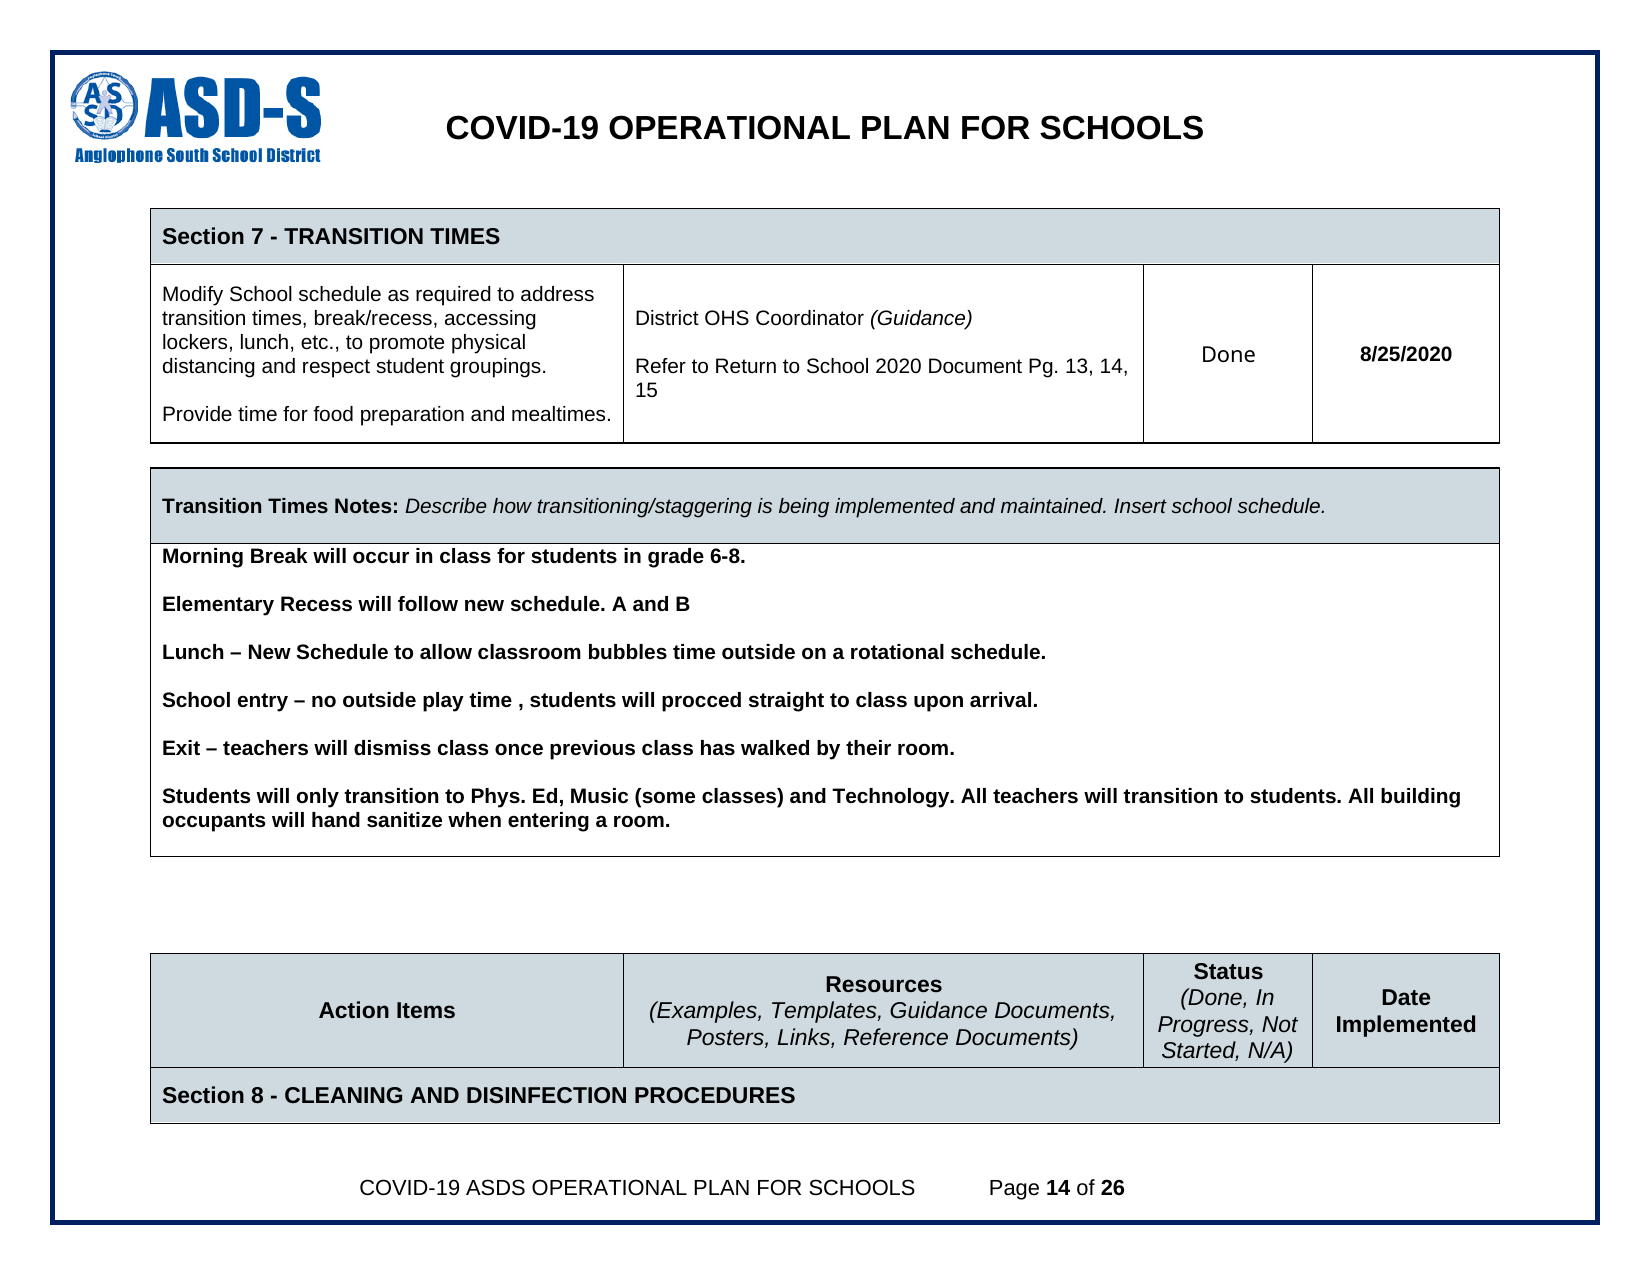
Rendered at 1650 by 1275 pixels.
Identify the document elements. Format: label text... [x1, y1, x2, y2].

table_cell Morning Break will occur in class for students in grade 6-8. Elementary Recess will follow new schedule. A and B Lunch – New Schedule to allow classroom bubbles time outside on a rotational schedule. School entry – no outside play time , students will procced straight to class upon arrival. Exit – teachers will dismiss class once previous class has walked by their room. Students will only transition to Phys. Ed, Music (some classes) and Technology. All teachers will transition to students. All building occupants will hand sanitize when entering a room. [151, 544, 1499, 856]
table_cell Section 7 - TRANSITION TIMES [151, 209, 1499, 263]
table_cell Section 8 - CLEANING AND DISINFECTION PROCEDURES [151, 1068, 1499, 1122]
table_header Date Implemented [1313, 954, 1499, 1067]
table_cell District OHS Coordinator (Guidance) Refer to Return to School 2020 Document Pg. 13, 14, 15 [624, 265, 1143, 442]
table_header Status (Done, In Progress, Not Started, N/A) [1144, 954, 1312, 1067]
table_header Action Items [151, 954, 623, 1067]
table_header Transition Times Notes: Describe how transitioning/staggering is being implemented and maintained. Insert school schedule. [151, 469, 1499, 543]
table_header Resources (Examples, Templates, Guidance Documents, Posters, Links, Reference Documents) [624, 954, 1143, 1067]
picture [65, 67, 324, 168]
table_cell Modify School schedule as required to address transition times, break/recess, accessing lockers, lunch, etc., to promote physical distancing and respect student groupings. Provide time for food preparation and mealtimes. [151, 265, 623, 442]
